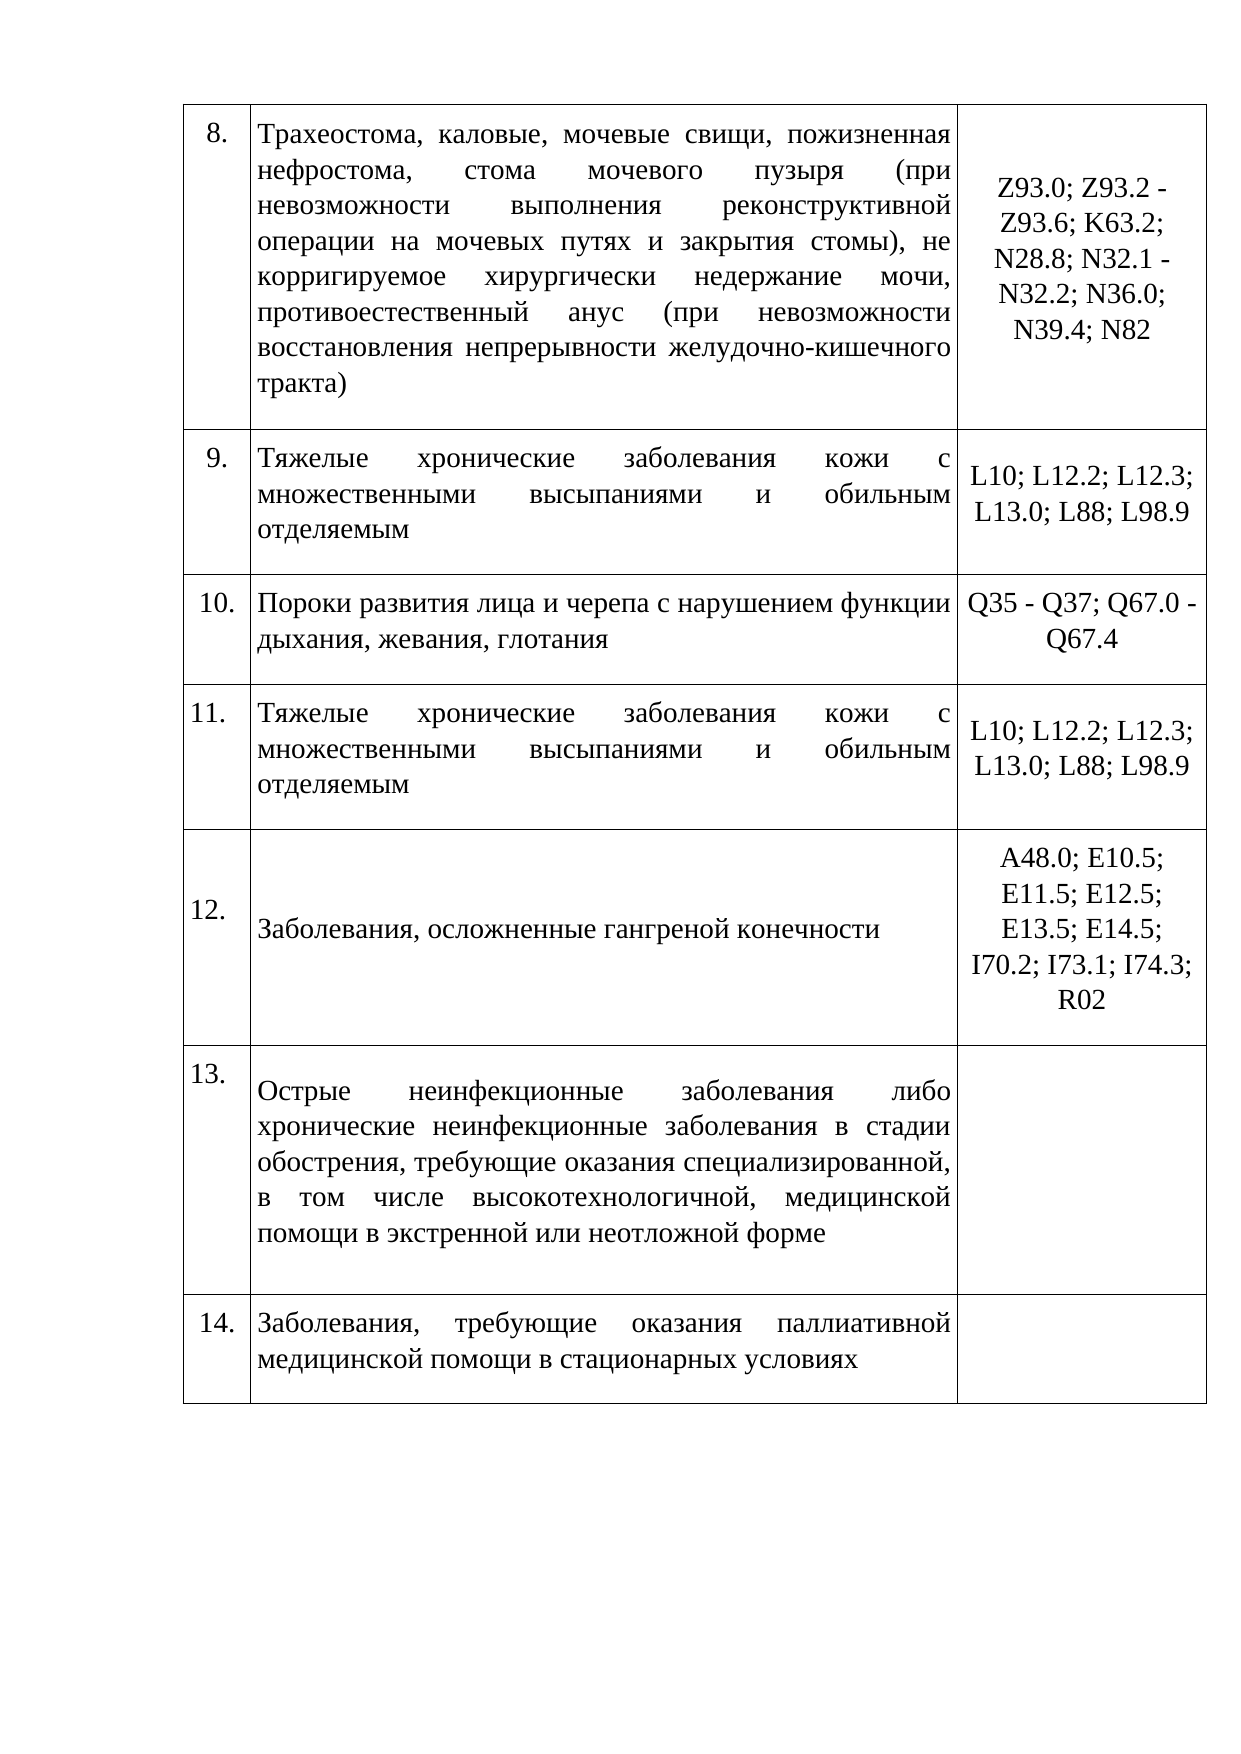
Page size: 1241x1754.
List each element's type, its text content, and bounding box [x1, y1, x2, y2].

table_cell Пороки развития лица и черепа с нарушением функции дыхания, жевания, глотания [251, 575, 957, 683]
table_cell Заболевания, требующие оказания паллиативной медицинской помощи в стационарных условиях [251, 1295, 957, 1403]
table_cell 10. [184, 575, 250, 683]
table_cell 8. [184, 105, 250, 429]
table_cell 13. [184, 1046, 250, 1294]
table_cell A48.0; E10.5; E11.5; E12.5; E13.5; E14.5; I70.2; I73.1; I74.3; R02 [958, 830, 1206, 1045]
table_cell 12. [184, 830, 250, 1045]
table_cell 9. [184, 430, 250, 574]
table_cell Q35 - Q37; Q67.0 - Q67.4 [958, 575, 1206, 683]
table_cell L10; L12.2; L12.3; L13.0; L88; L98.9 [958, 685, 1206, 829]
table_cell Тяжелые хронические заболевания кожи с множественными высыпаниями и обильным отделяемым [251, 685, 957, 829]
table_cell Z93.0; Z93.2 - Z93.6; K63.2; N28.8; N32.1 - N32.2; N36.0; N39.4; N82 [958, 105, 1206, 429]
table_cell 11. [184, 685, 250, 829]
table_cell [958, 1295, 1206, 1403]
table_cell Тяжелые хронические заболевания кожи с множественными высыпаниями и обильным отделяемым [251, 430, 957, 574]
table_cell [958, 1046, 1206, 1294]
table_cell Заболевания, осложненные гангреной конечности [251, 830, 957, 1045]
table_cell L10; L12.2; L12.3; L13.0; L88; L98.9 [958, 430, 1206, 574]
table_cell 14. [184, 1295, 250, 1403]
table_cell Острые неинфекционные заболевания либо хронические неинфекционные заболевания в стадии обострения, требующие оказания специализированной, в том числе высокотехнологичной, медицинской помощи в экстренной или неотложной форме [251, 1046, 957, 1294]
table_cell Трахеостома, каловые, мочевые свищи, пожизненная нефростома, стома мочевого пузыря (при невозможности выполнения реконструктивной операции на мочевых путях и закрытия стомы), не корригируемое хирургически недержание мочи, противоестественный анус (при невозможности восстановления непрерывности желудочно-кишечного тракта) [251, 105, 957, 429]
